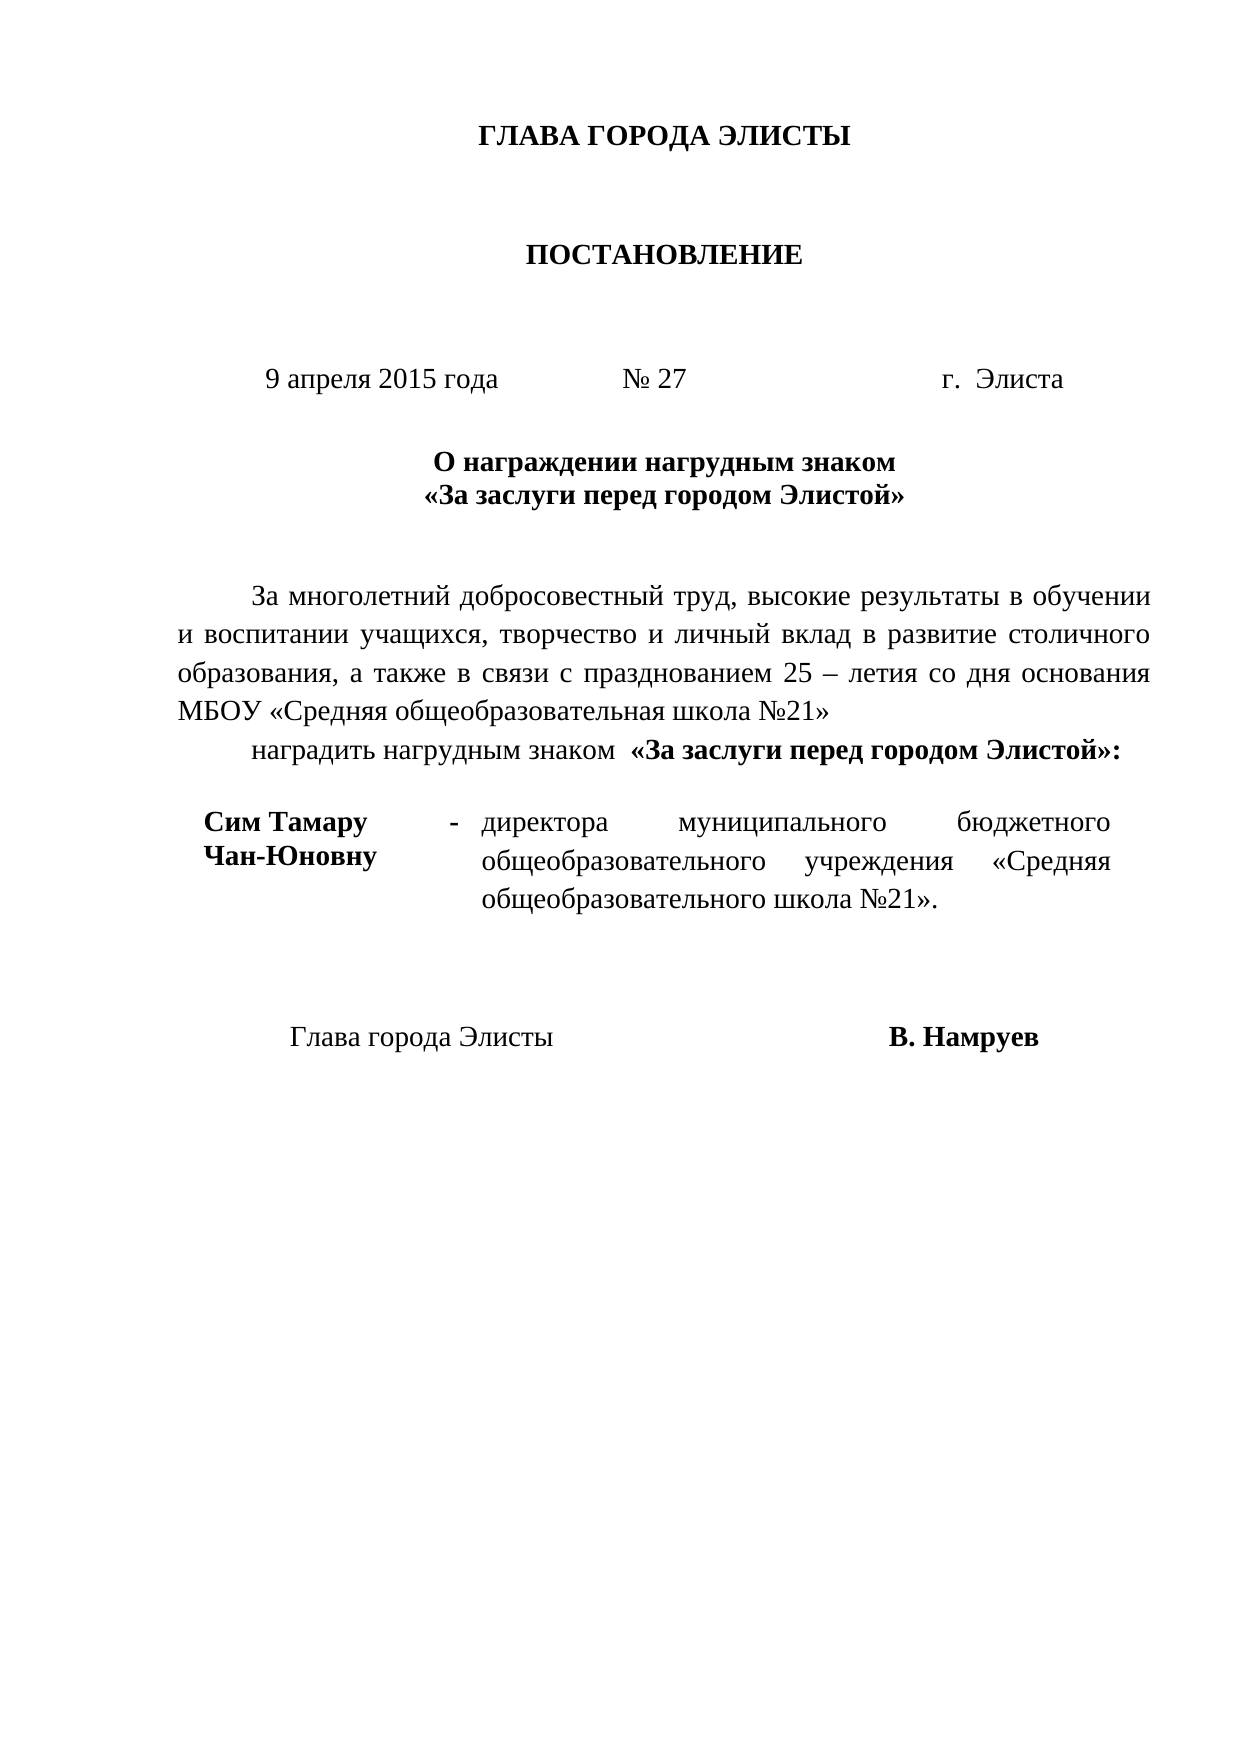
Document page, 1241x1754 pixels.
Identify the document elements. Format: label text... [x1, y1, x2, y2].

table_header - [438, 804, 470, 919]
text ПОСТАНОВЛЕНИЕ [177, 237, 1152, 270]
text «За заслуги перед городом Элистой» [177, 477, 1152, 511]
text 9 апреля 2015 года № 27 г. Элиста [177, 361, 1152, 395]
text ГЛАВА ГОРОДА ЭЛИСТЫ [177, 118, 1152, 152]
text Глава города Элисты В. Намруев [177, 1019, 1152, 1053]
text наградить нагрудным знаком «За заслуги перед городом Элистой»: [177, 732, 1152, 766]
text За многолетний добросовестный труд, высокие результаты в обучении и воспитании учащихся, творчество и личный вклад в развитие столичного образования, а также в связи с празднованием 25 – летия со дня основания МБОУ «Средняя общеобразовательная школа №21» [177, 578, 1152, 727]
table_header Сим Тамару Чан-Юновну [192, 804, 438, 919]
text О награждении нагрудным знаком [177, 444, 1152, 477]
table_header директора муниципального бюджетного общеобразовательного учреждения «Средняя общеобразовательного школа №21». [470, 804, 1122, 919]
